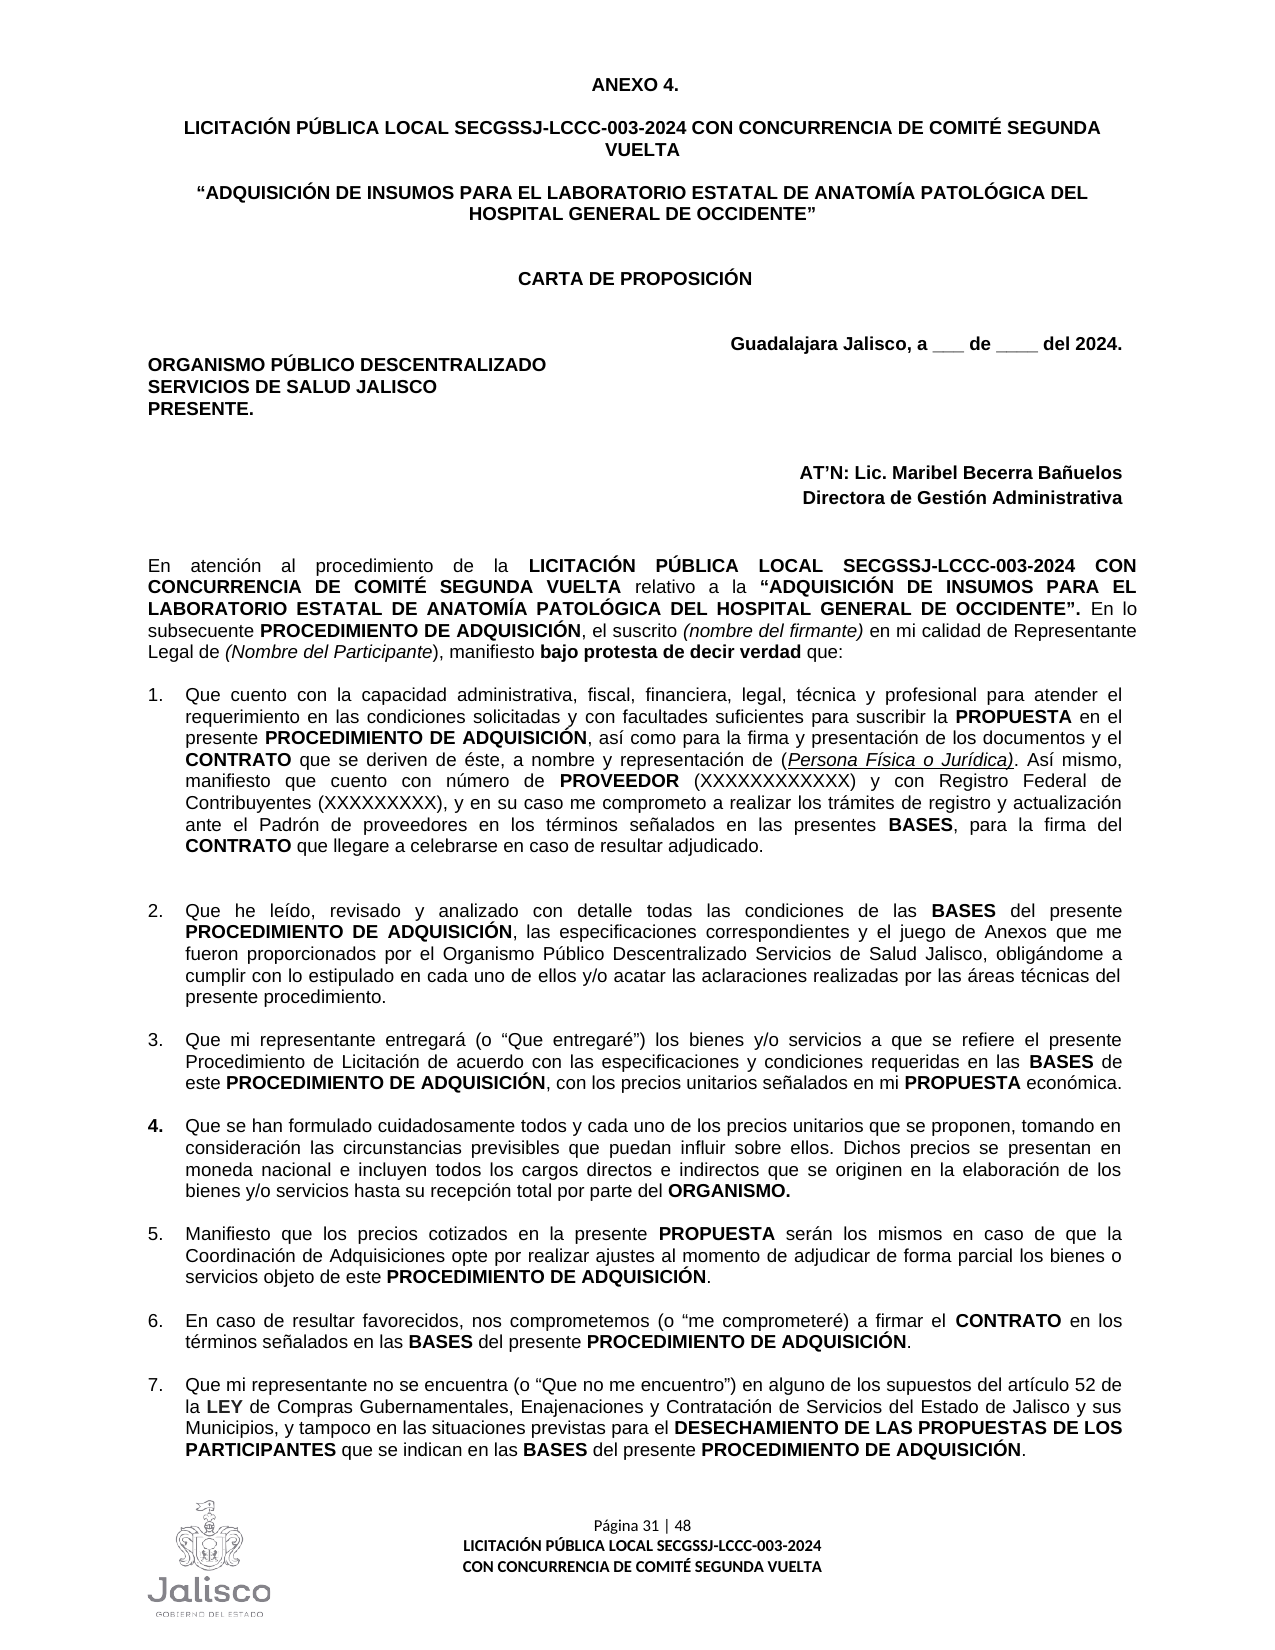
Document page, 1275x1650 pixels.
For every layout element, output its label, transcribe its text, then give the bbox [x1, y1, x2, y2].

list Que he leído, revisado y analizado con detalle todas las condiciones de las BASES del presente PROCEDIMIENTO DE ADQUISICIÓN, las especificaciones correspondientes y el juego de Anexos que me fueron proporcionados por el Organismo Público Descentralizado Servicios de Salud Jalisco, obligándome a cumplir con lo estipulado en cada uno de ellos y/o acatar las aclaraciones realizadas por las áreas técnicas del presente procedimiento. [148, 900, 1122, 1007]
text “ADQUISICIÓN DE INSUMOS PARA EL LABORATORIO ESTATAL DE ANATOMÍA PATOLÓGICA DEL HOSPITAL GENERAL DE OCCIDENTE” [148, 182, 1137, 225]
text En atención al procedimiento de la LICITACIÓN PÚBLICA LOCAL SECGSSJ-LCCC-003-2024 CON CONCURRENCIA DE COMITÉ SEGUNDA VUELTA relativo a la “ADQUISICIÓN DE INSUMOS PARA EL LABORATORIO ESTATAL DE ANATOMÍA PATOLÓGICA DEL HOSPITAL GENERAL DE OCCIDENTE”. En lo subsecuente PROCEDIMIENTO DE ADQUISICIÓN, el suscrito (nombre del firmante) en mi calidad de Representante Legal de (Nombre del Participante), manifiesto bajo protesta de decir verdad que: [148, 555, 1137, 662]
text Directora de Gestión Administrativa [148, 487, 1122, 508]
text AT’N: Lic. Maribel Becerra Bañuelos [148, 462, 1122, 483]
list Manifiesto que los precios cotizados en la presente PROPUESTA serán los mismos en caso de que la Coordinación de Adquisiciones opte por realizar ajustes al momento de adjudicar de forma parcial los bienes o servicios objeto de este PROCEDIMIENTO DE ADQUISICIÓN. [148, 1223, 1122, 1288]
list Que se han formulado cuidadosamente todos y cada uno de los precios unitarios que se proponen, tomando en consideración las circunstancias previsibles que puedan influir sobre ellos. Dichos precios se presentan en moneda nacional e incluyen todos los cargos directos e indirectos que se originen en la elaboración de los bienes y/o servicios hasta su recepción total por parte del ORGANISMO. [148, 1115, 1122, 1202]
list Que mi representante entregará (o “Que entregaré”) los bienes y/o servicios a que se refiere el presente Procedimiento de Licitación de acuerdo con las especificaciones y condiciones requeridas en las BASES de este PROCEDIMIENTO DE ADQUISICIÓN, con los precios unitarios señalados en mi PROPUESTA económica. [148, 1029, 1122, 1094]
list Que mi representante no se encuentra (o “Que no me encuentro”) en alguno de los supuestos del artículo 52 de la LEY de Compras Gubernamentales, Enajenaciones y Contratación de Servicios del Estado de Jalisco y sus Municipios, y tampoco en las situaciones previstas para el DESECHAMIENTO DE LAS PROPUESTAS DE LOS PARTICIPANTES que se indican en las BASES del presente PROCEDIMIENTO DE ADQUISICIÓN. [148, 1374, 1122, 1460]
picture [147, 1500, 271, 1617]
text ANEXO 4. [148, 74, 1122, 95]
list En caso de resultar favorecidos, nos comprometemos (o “me comprometeré) a firmar el CONTRATO en los términos señalados en las BASES del presente PROCEDIMIENTO DE ADQUISICIÓN. [148, 1309, 1122, 1352]
text CARTA DE PROPOSICIÓN [148, 268, 1122, 289]
list Que cuento con la capacidad administrativa, fiscal, financiera, legal, técnica y profesional para atender el requerimiento en las condiciones solicitadas y con facultades suficientes para suscribir la PROPUESTA en el presente PROCEDIMIENTO DE ADQUISICIÓN, así como para la firma y presentación de los documentos y el CONTRATO que se deriven de éste, a nombre y representación de (Persona Física o Jurídica). Así mismo, manifiesto que cuento con número de PROVEEDOR (XXXXXXXXXXXX) y con Registro Federal de Contribuyentes (XXXXXXXXX), y en su caso me comprometo a realizar los trámites de registro y actualización ante el Padrón de proveedores en los términos señalados en las presentes BASES, para la firma del CONTRATO que llegare a celebrarse en caso de resultar adjudicado. [148, 684, 1122, 857]
text LICITACIÓN PÚBLICA LOCAL SECGSSJ-LCCC-003-2024 CON CONCURRENCIA DE COMITÉ SEGUNDA VUELTA [148, 117, 1137, 160]
text PRESENTE. [148, 397, 1122, 419]
text Guadalajara Jalisco, a ___ de ____ del 2024. [148, 333, 1122, 354]
text SERVICIOS DE SALUD JALISCO [148, 376, 1122, 397]
text ORGANISMO PÚBLICO DESCENTRALIZADO [148, 354, 1122, 376]
